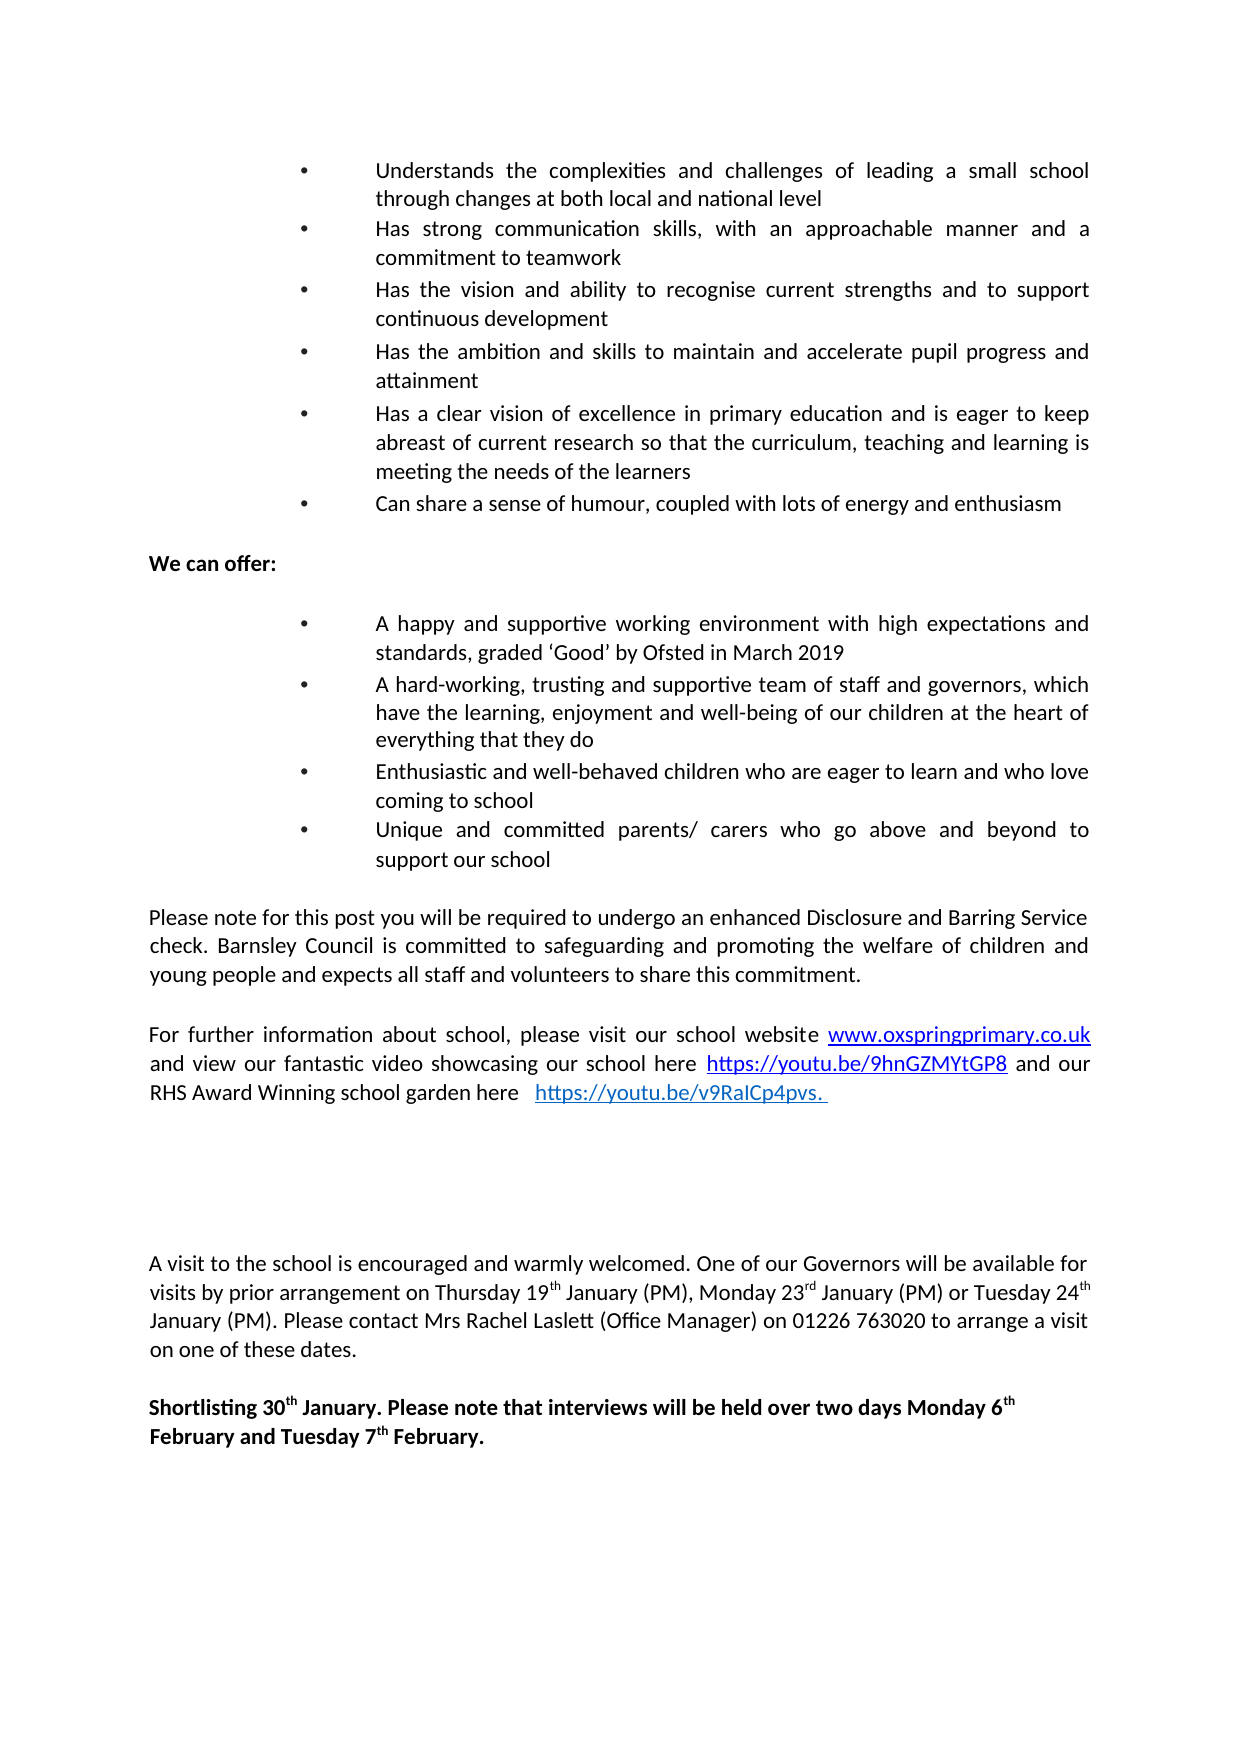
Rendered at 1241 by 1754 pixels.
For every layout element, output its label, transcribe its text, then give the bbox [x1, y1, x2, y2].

text We can offer: [148, 549, 1091, 577]
list A hard-working, trusting and supportive team of staff and governors, which have the learning, enjoyment and well-being of our children at the heart of everything that they do [300, 670, 1091, 754]
list Enthusiastic and well-behaved children who are eager to learn and who love coming to school [300, 757, 1091, 814]
list Has a clear vision of excellence in primary education and is eager to keep abreast of current research so that the curriculum, teaching and learning is meeting the needs of the learners [300, 399, 1091, 485]
list Understands the complexities and challenges of leading a small school through changes at both local and national level [300, 156, 1091, 213]
list Can share a sense of humour, coupled with lots of energy and enthusiasm [300, 489, 1091, 517]
text Please note for this post you will be required to undergo an enhanced Disclosure and Barring Service check. Barnsley Council is committed to safeguarding and promoting the welfare of children and young people and expects all staff and volunteers to share this commitment. [148, 903, 1091, 988]
list A happy and supportive working environment with high expectations and standards, graded ‘Good’ by Ofsted in March 2019 [300, 609, 1091, 666]
list Unique and committed parents/ carers who go above and beyond to support our school [300, 815, 1091, 874]
text Shortlisting 30th January. Please note that interviews will be held over two days Monday 6th February and Tuesday 7th February. [148, 1393, 1091, 1451]
text A visit to the school is encouraged and warmly welcomed. One of our Governors will be available for visits by prior arrangement on Thursday 19th January (PM), Monday 23rd January (PM) or Tuesday 24th January (PM). Please contact Mrs Rachel Laslett (Office Manager) on 01226 763020 to arrange a visit on one of these dates. [148, 1249, 1091, 1363]
list Has the ambition and skills to maintain and accelerate pupil progress and attainment [300, 337, 1091, 394]
list Has strong communication skills, with an approachable manner and a commitment to teamwork [300, 214, 1091, 271]
text For further information about school, please visit our school website www.oxspringprimary.co.uk and view our fantastic video showcasing our school here https://youtu.be/9hnGZMYtGP8 and our RHS Award Winning school garden here https://youtu.be/v9RaICp4pvs. [148, 1020, 1091, 1106]
list Has the vision and ability to recognise current strengths and to support continuous development [300, 276, 1091, 332]
